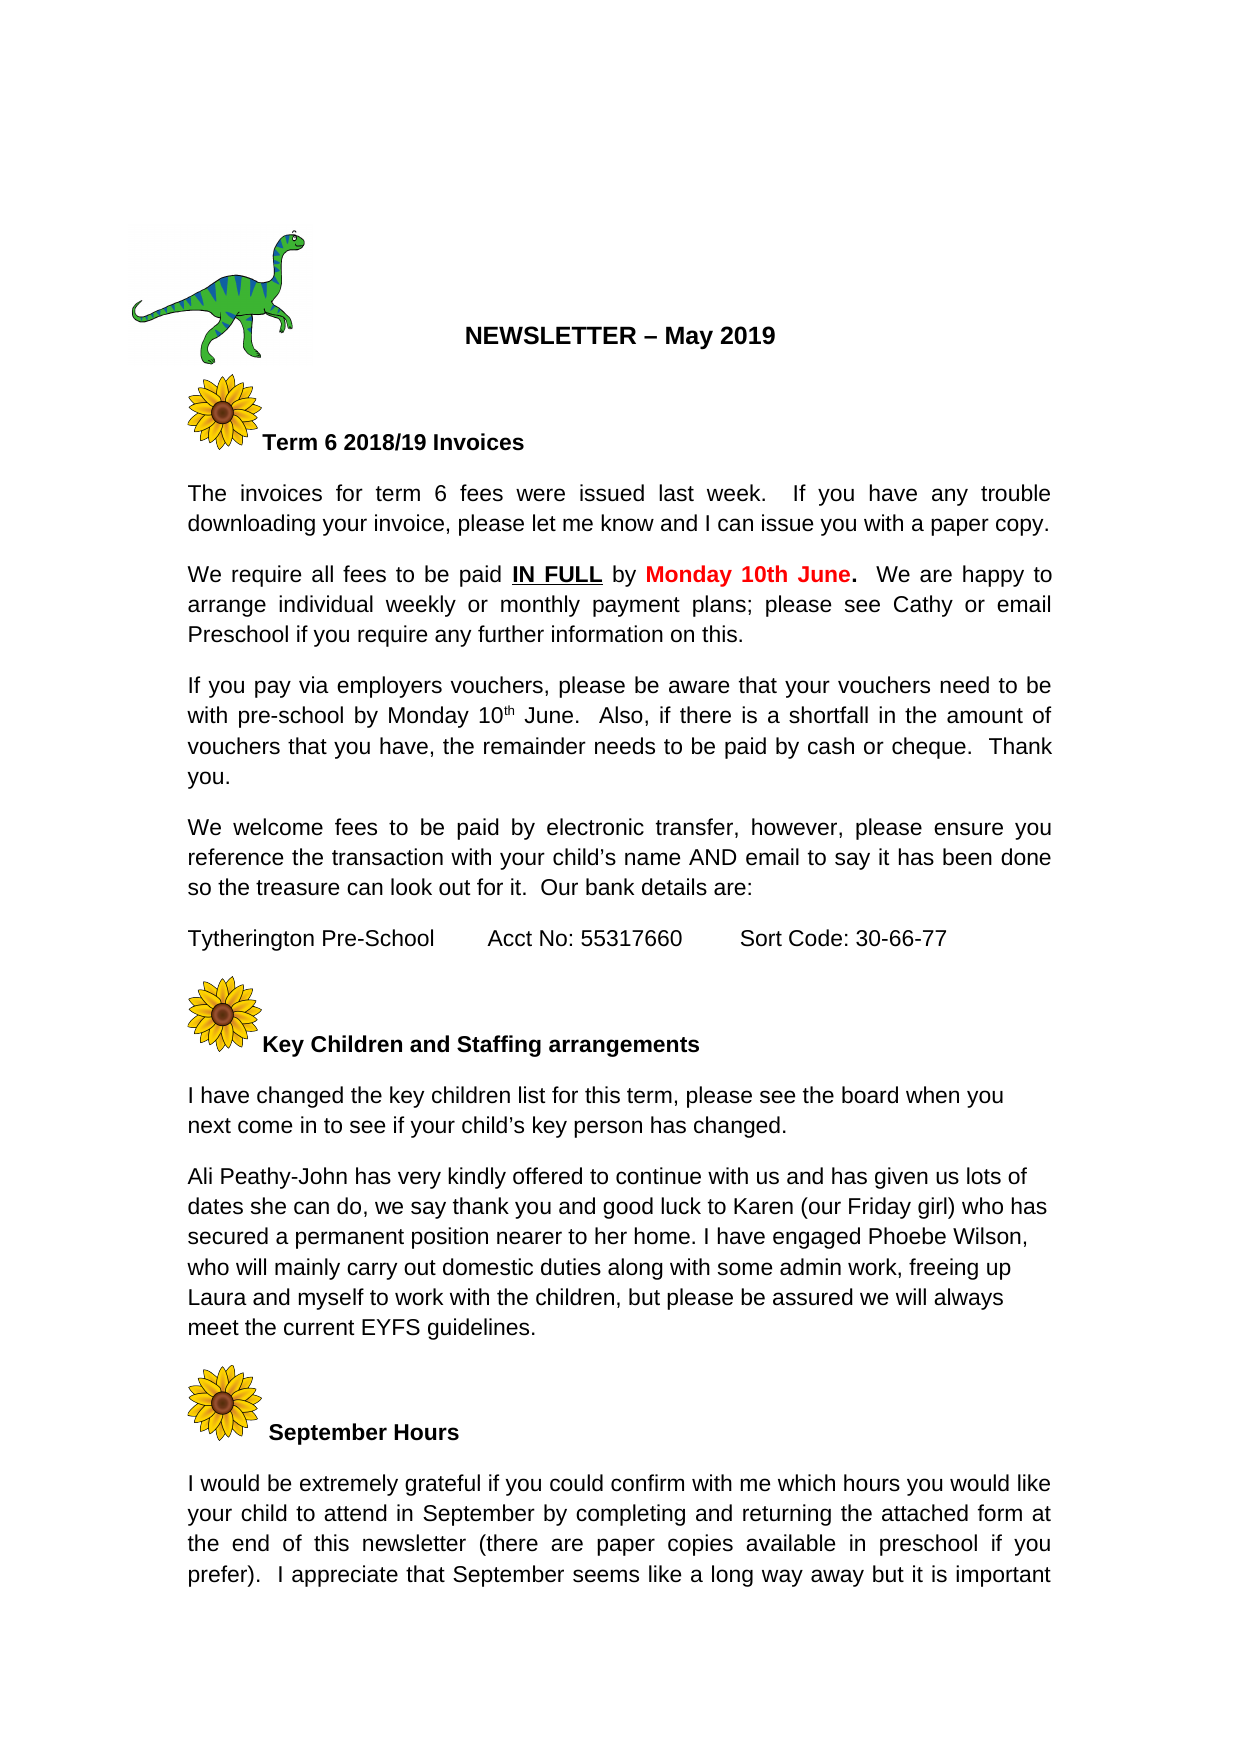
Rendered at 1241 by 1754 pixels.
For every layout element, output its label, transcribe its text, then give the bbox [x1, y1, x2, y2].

picture [128, 224, 313, 366]
picture [187, 1365, 262, 1441]
text Term 6 2018/19 Invoices [187, 374, 1053, 455]
text NEWSLETTER – May 2019 [313, 321, 1053, 349]
text If you pay via employers vouchers, please be aware that your vouchers need to be with pre-school by Monday 10th June. Also, if there is a shortfall in the amount of vouchers that you have, the remainder needs to be paid by cash or cheque. Thank you. [187, 672, 1053, 789]
text I have changed the key children list for this term, please see the board when you next come in to see if your child’s key person has changed. [187, 1082, 1053, 1138]
picture [187, 374, 262, 450]
text September Hours [187, 1365, 1053, 1445]
text We require all fees to be paid IN FULL by Monday 10th June. We are happy to arrange individual weekly or monthly payment plans; please see Cathy or email Preschool if you require any further information on this. [187, 561, 1053, 648]
picture [187, 976, 262, 1052]
text The invoices for term 6 fees were issued last week. If you have any trouble downloading your invoice, please let me know and I can issue you with a paper copy. [187, 479, 1053, 536]
text Ali Peathy-John has very kindly offered to continue with us and has given us lots of dates she can do, we say thank you and good luck to Karen (our Friday girl) who has secured a permanent position nearer to her home. I have engaged Phoebe Wilson, who will mainly carry out domestic duties along with some admin work, freeing up Laura and myself to work with the children, but please be assured we will always meet the current EYFS guidelines. [187, 1163, 1053, 1340]
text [187, 1470, 1053, 1587]
text Tytherington Pre-School Acct No: 55317660 Sort Code: 30-66-77 [187, 925, 1053, 952]
text Key Children and Staffing arrangements [187, 976, 1053, 1057]
text We welcome fees to be paid by electronic transfer, however, please ensure you reference the transaction with your child’s name AND email to say it has been done so the treasure can look out for it. Our bank details are: [187, 814, 1053, 901]
